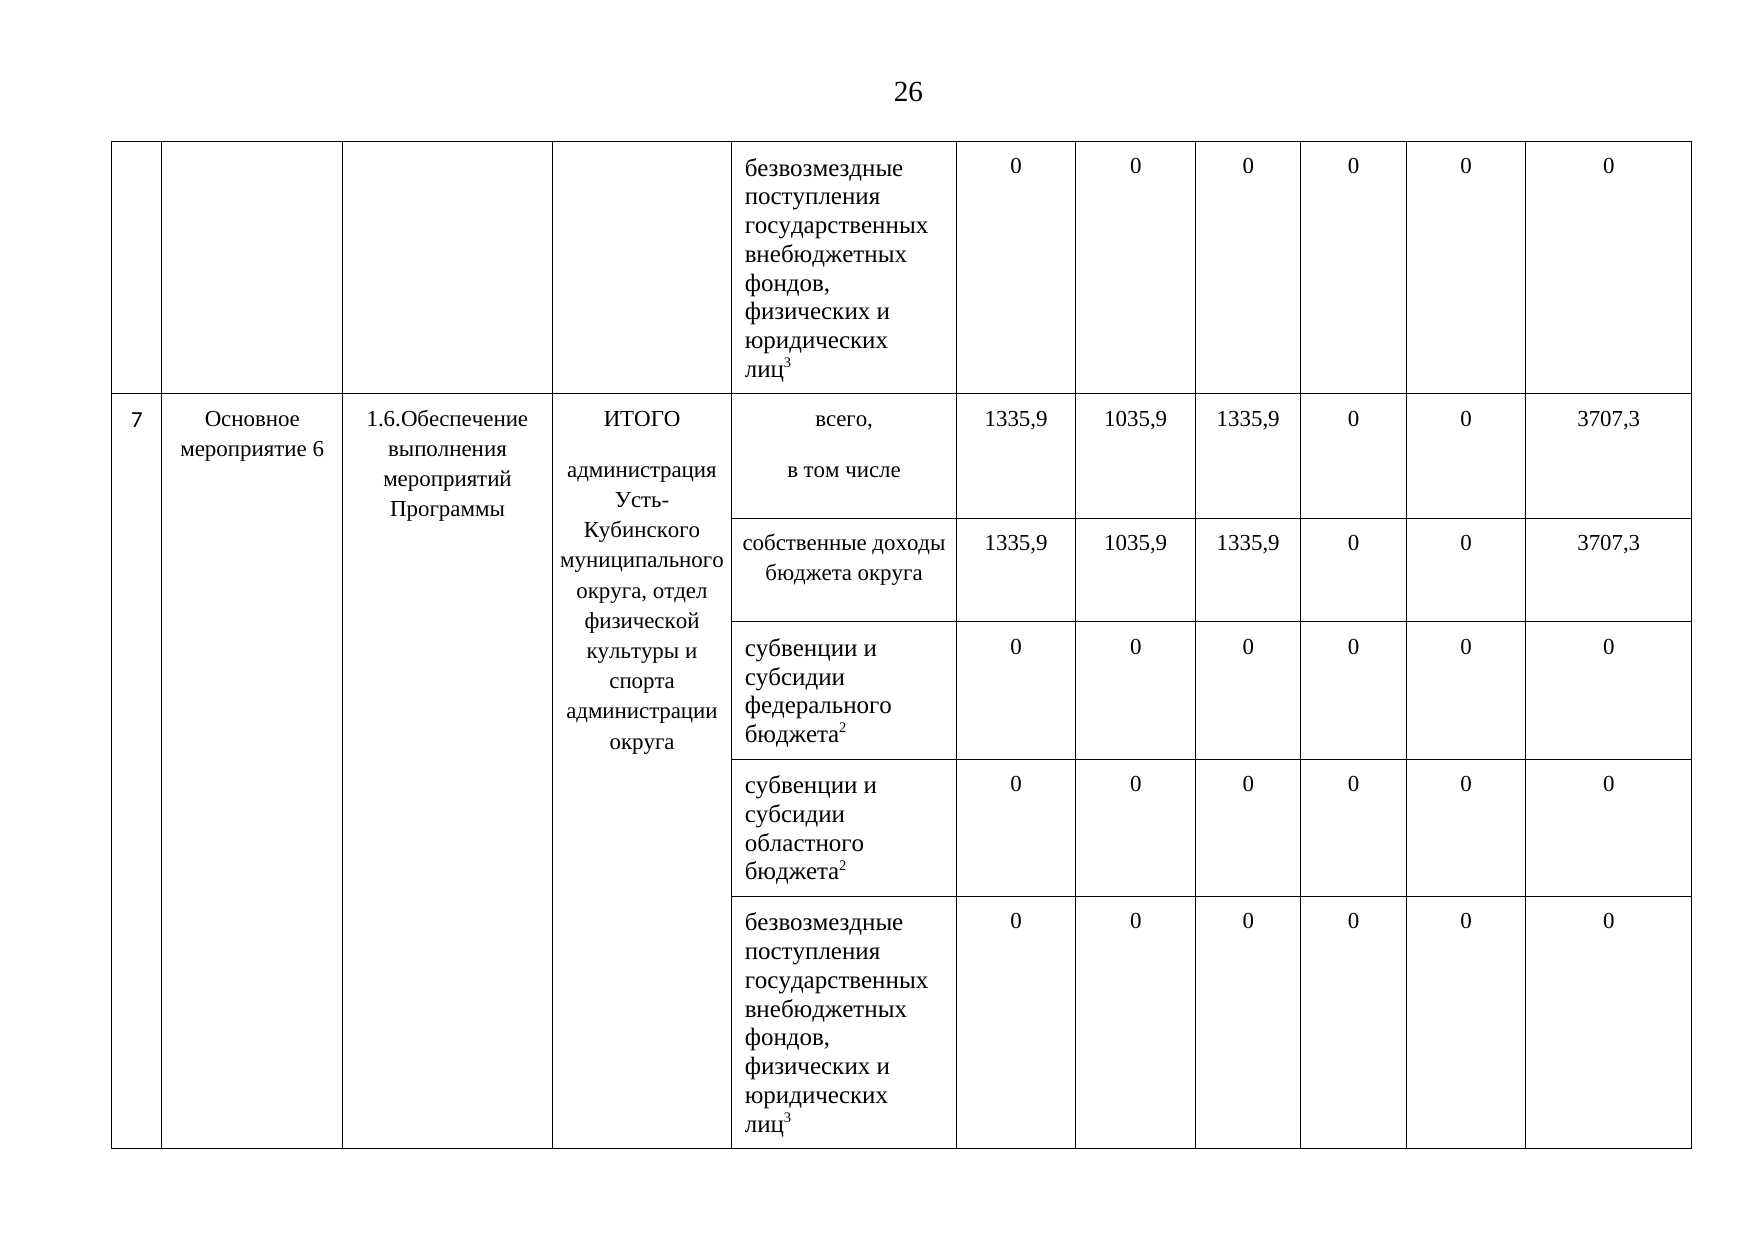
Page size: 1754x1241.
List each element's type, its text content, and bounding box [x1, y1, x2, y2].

table_cell 0 [1526, 622, 1691, 758]
table_cell 0 [1076, 760, 1195, 896]
table_cell 0 [1301, 142, 1406, 393]
table_cell безвозмездные поступления государственных внебюджетных фондов, физических и юридических лиц3 [732, 142, 956, 393]
table_cell 0 [1301, 394, 1406, 518]
table_cell 1035,9 [1076, 394, 1195, 518]
table_cell 0 [1301, 760, 1406, 896]
table_cell 0 [1407, 760, 1525, 896]
table_cell Основное мероприятие 6 [162, 394, 342, 1148]
table_cell 0 [1526, 760, 1691, 896]
table_cell 0 [1407, 394, 1525, 518]
table_cell 0 [1301, 897, 1406, 1148]
table_cell безвозмездные поступления государственных внебюджетных фондов, физических и юридических лиц3 [732, 897, 956, 1148]
table_cell собственные доходы бюджета округа [732, 519, 956, 621]
table_cell 0 [1407, 142, 1525, 393]
table_cell 1.6.Обеспечение выполнения мероприятий Программы [343, 394, 552, 1148]
table_cell 0 [1196, 897, 1300, 1148]
table_cell 7 [112, 394, 161, 1148]
table_cell ИТОГО администрация Усть-Кубинского муниципального округа, отдел физической культуры и спорта администрации округа [553, 394, 731, 1148]
table_cell 3707,3 [1526, 519, 1691, 621]
table_cell 0 [957, 142, 1075, 393]
table_cell 0 [1076, 142, 1195, 393]
table_cell 0 [957, 622, 1075, 758]
table_cell 0 [1526, 897, 1691, 1148]
table_cell 0 [957, 760, 1075, 896]
table_cell 0 [1076, 622, 1195, 758]
table_cell 0 [1407, 897, 1525, 1148]
table_cell 0 [1196, 760, 1300, 896]
table_cell 3707,3 [1526, 394, 1691, 518]
table_cell 1335,9 [957, 394, 1075, 518]
table_cell 0 [1526, 142, 1691, 393]
table_cell 0 [1196, 142, 1300, 393]
table_cell 0 [1301, 622, 1406, 758]
table_cell 0 [1301, 519, 1406, 621]
table_cell 0 [1407, 519, 1525, 621]
table_cell 1335,9 [1196, 394, 1300, 518]
table_cell субвенции и субсидии областного бюджета2 [732, 760, 956, 896]
table_cell субвенции и субсидии федерального бюджета2 [732, 622, 956, 758]
table_cell 1035,9 [1076, 519, 1195, 621]
table_cell 0 [957, 897, 1075, 1148]
table_cell всего, в том числе [732, 394, 956, 518]
table_cell 1335,9 [1196, 519, 1300, 621]
table_cell 1335,9 [957, 519, 1075, 621]
table_cell 0 [1196, 622, 1300, 758]
table_cell 0 [1076, 897, 1195, 1148]
table_cell 0 [1407, 622, 1525, 758]
